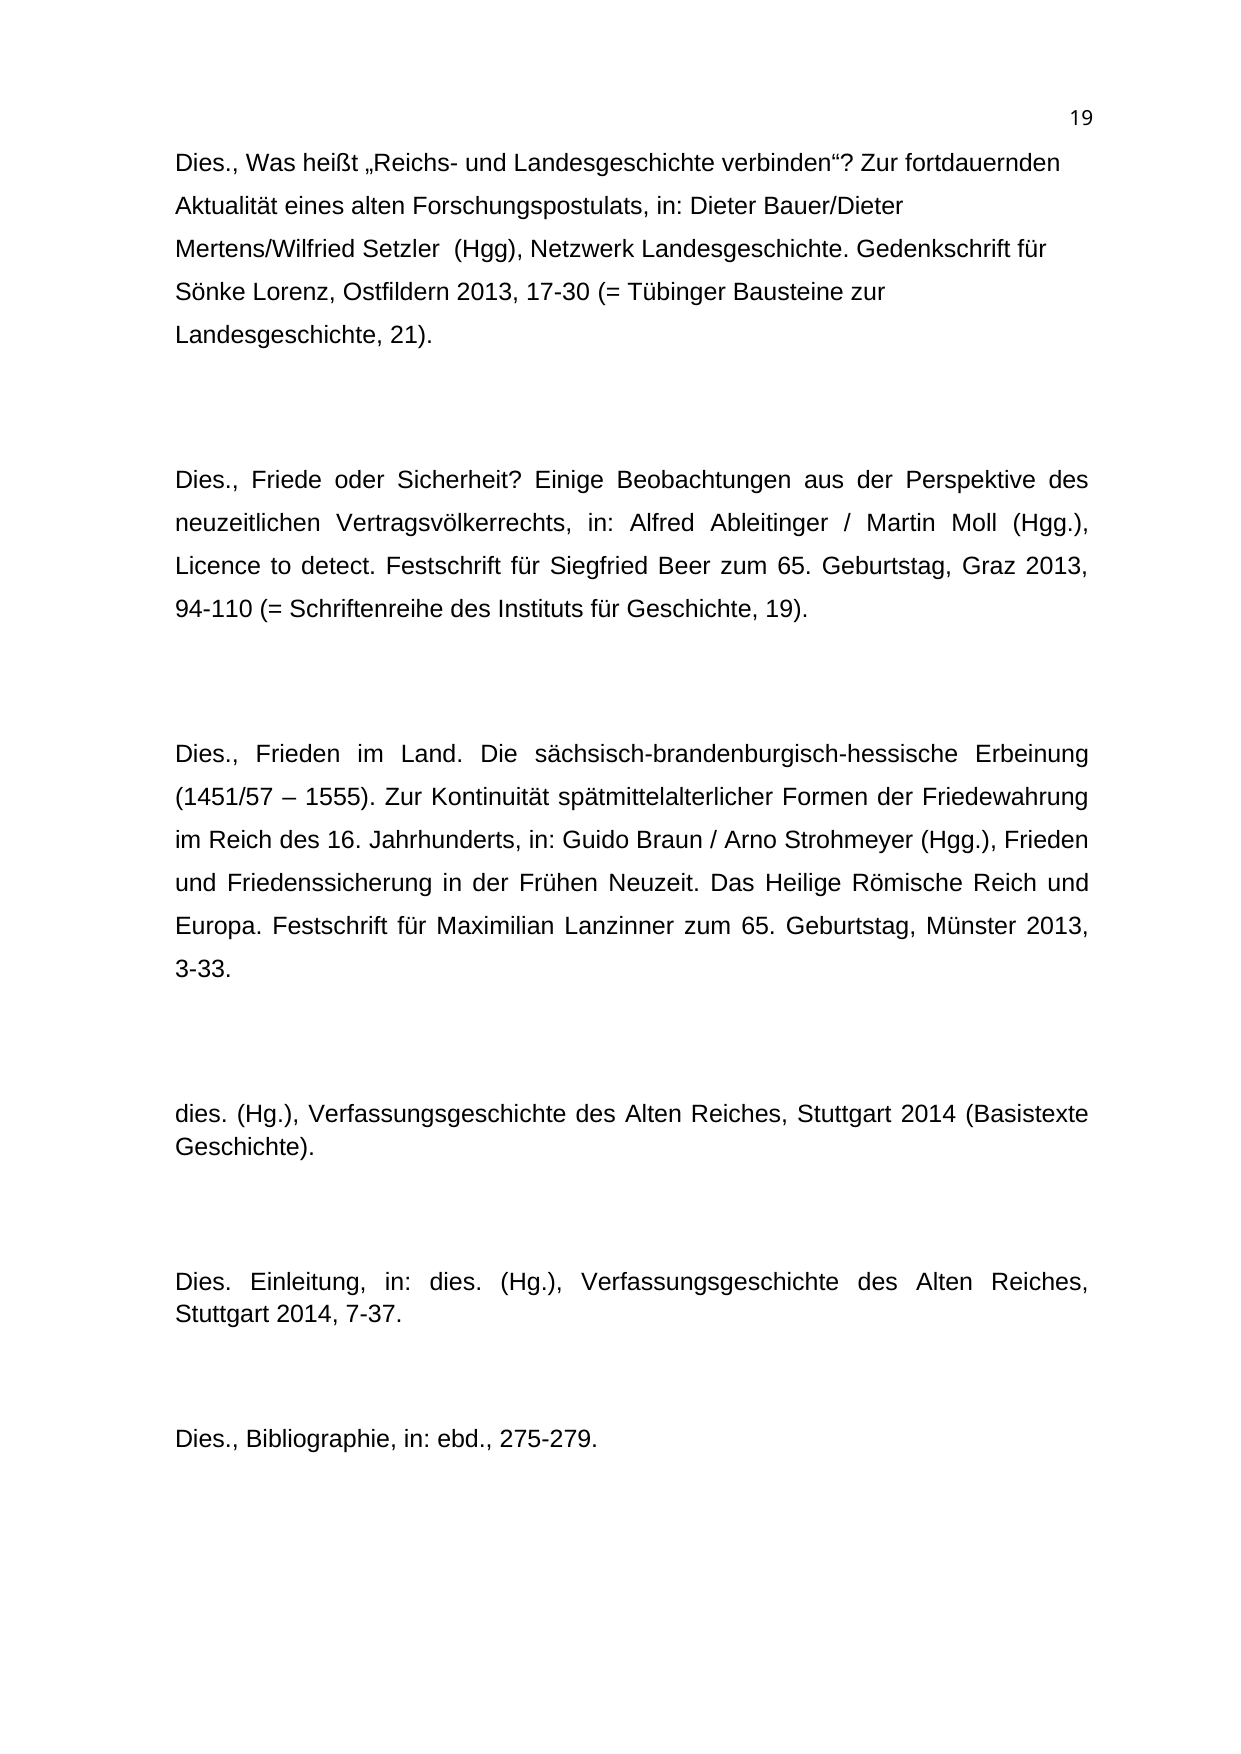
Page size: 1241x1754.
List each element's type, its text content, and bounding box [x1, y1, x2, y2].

text Dies., Frieden im Land. Die sächsisch-brandenburgisch-hessische Erbeinung (1451/57 – 1555). Zur Kontinuität spätmittelalterlicher Formen der Friedewahrung im Reich des 16. Jahrhunderts, in: Guido Braun / Arno Strohmeyer (Hgg.), Frieden und Friedenssicherung in der Frühen Neuzeit. Das Heilige Römische Reich und Europa. Festschrift für Maximilian Lanzinner zum 65. Geburtstag, Münster 2013, 3-33. [175, 739, 1090, 983]
text dies. (Hg.), Verfassungsgeschichte des Alten Reiches, Stuttgart 2014 (Basistexte Geschichte). [175, 1099, 1090, 1161]
text Dies., Bibliographie, in: ebd., 275-279. [175, 1424, 1090, 1453]
text Dies., Friede oder Sicherheit? Einige Beobachtungen aus der Perspektive des neuzeitlichen Vertragsvölkerrechts, in: Alfred Ableitinger / Martin Moll (Hgg.), Licence to detect. Festschrift für Siegfried Beer zum 65. Geburtstag, Graz 2013, 94-110 (= Schriftenreihe des Instituts für Geschichte, 19). [175, 465, 1090, 623]
text Dies. Einleitung, in: dies. (Hg.), Verfassungsgeschichte des Alten Reiches, Stuttgart 2014, 7-37. [175, 1266, 1090, 1328]
text Dies., Was heißt „Reichs- und Landesgeschichte verbinden“? Zur fortdauernden Aktualität eines alten Forschungspostulats, in: Dieter Bauer/Dieter Mertens/Wilfried Setzler (Hgg), Netzwerk Landesgeschichte. Gedenkschrift für Sönke Lorenz, Ostfildern 2013, 17-30 (= Tübinger Bausteine zur Landesgeschichte, 21). [175, 148, 1090, 349]
